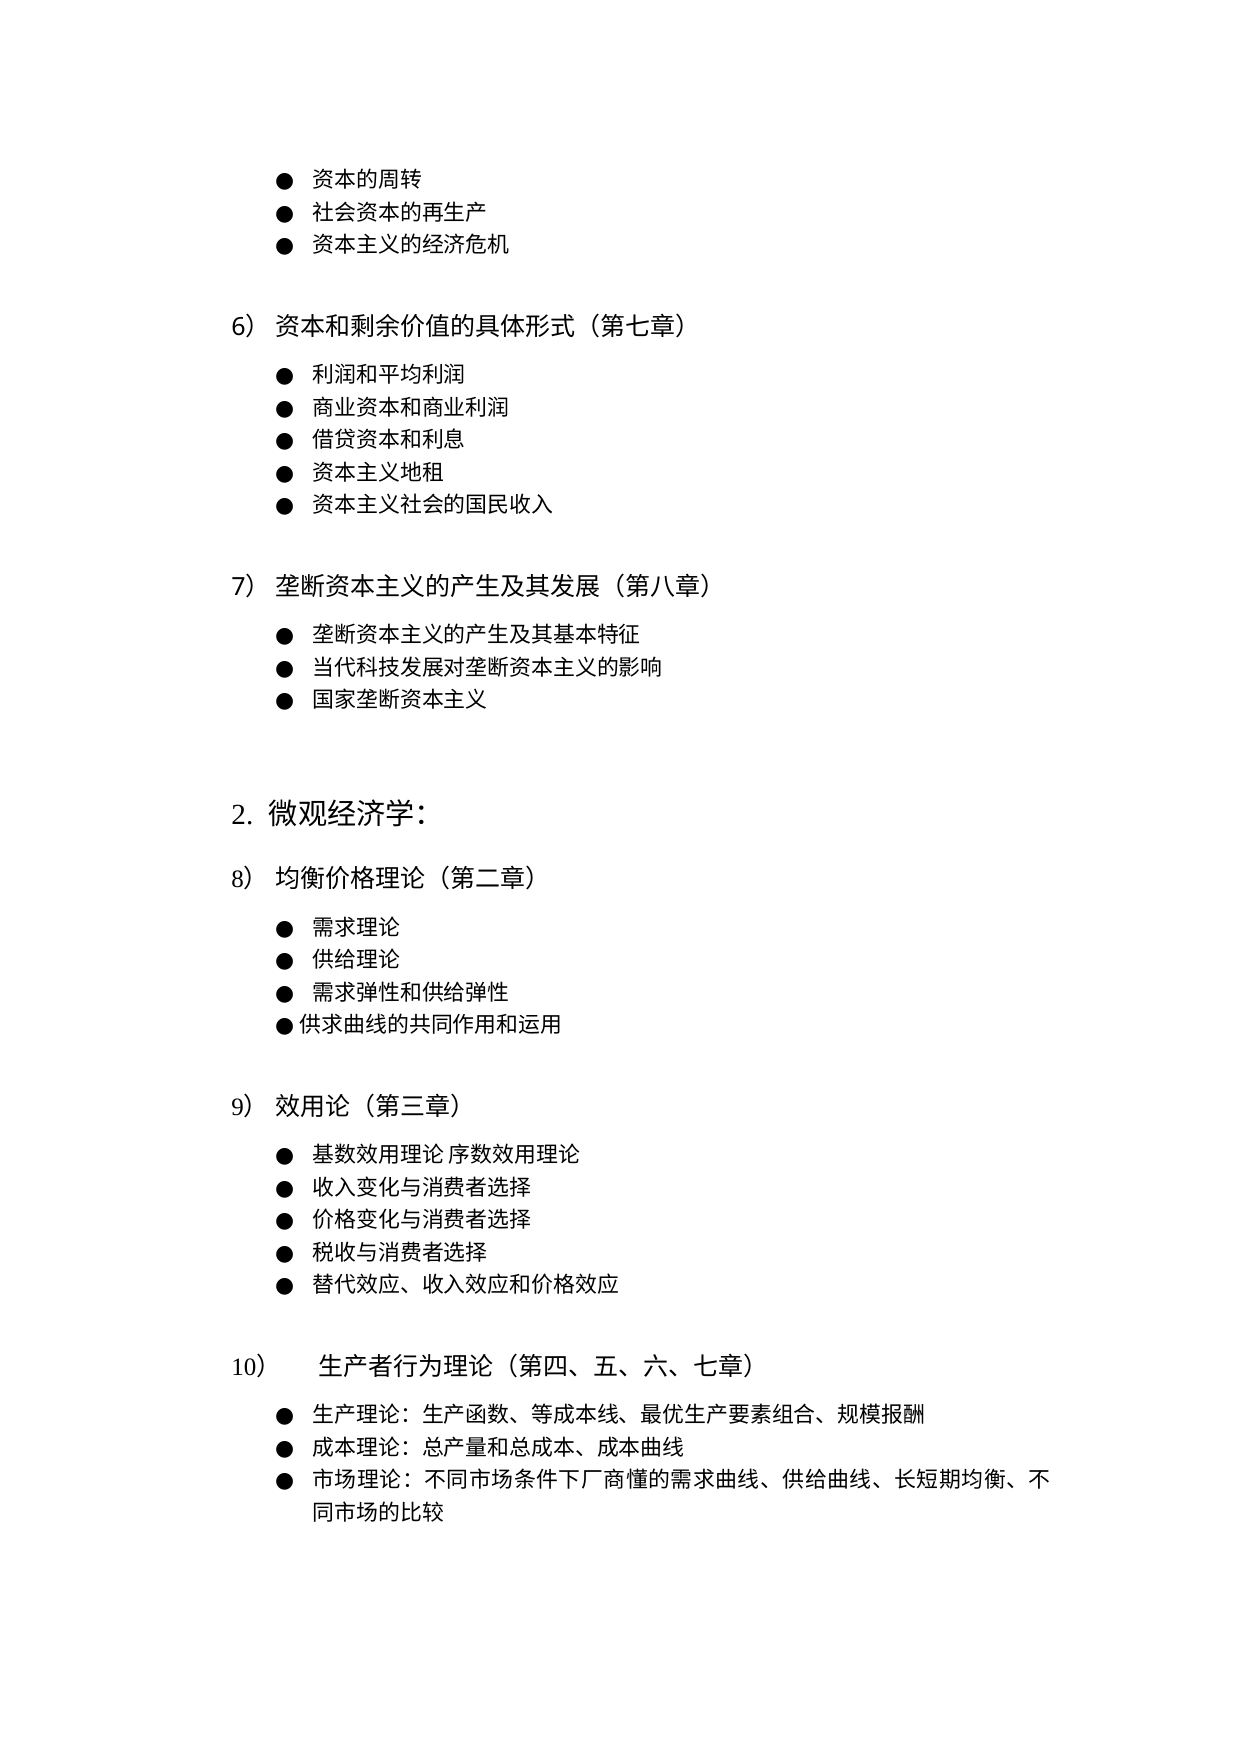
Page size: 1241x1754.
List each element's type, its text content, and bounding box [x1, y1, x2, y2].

list 国家垄断资本主义 [275, 682, 1053, 714]
list 利润和平均利润 [275, 357, 1053, 389]
list 成本理论：总产量和总成本、成本曲线 [275, 1429, 1053, 1462]
list 替代效应、收入效应和价格效应 [275, 1267, 1053, 1299]
list 商业资本和商业利润 [275, 389, 1053, 422]
list 垄断资本主义的产生及其发展（第八章） [231, 552, 1053, 617]
list 垄断资本主义的产生及其基本特征 [275, 617, 1053, 649]
list 收入变化与消费者选择 [275, 1169, 1053, 1202]
list 税收与消费者选择 [275, 1234, 1053, 1267]
list 基数效用理论 序数效用理论 [275, 1137, 1053, 1169]
list 供给理论 [275, 942, 1053, 974]
list 生产理论：生产函数、等成本线、最优生产要素组合、规模报酬 [275, 1397, 1053, 1429]
list 资本主义的经济危机 [275, 227, 1053, 259]
list 资本主义社会的国民收入 [275, 487, 1053, 519]
list 效用论（第三章） [231, 1072, 1053, 1137]
list 均衡价格理论（第二章） [231, 844, 1053, 909]
list 社会资本的再生产 [275, 194, 1053, 227]
list 当代科技发展对垄断资本主义的影响 [275, 649, 1053, 682]
list 价格变化与消费者选择 [275, 1202, 1053, 1234]
list 微观经济学： [231, 779, 1053, 844]
list 市场理论：不同市场条件下厂商懂的需求曲线、供给曲线、长短期均衡、不同市场的比较 [275, 1462, 1053, 1527]
list 资本主义地租 [275, 454, 1053, 487]
list 资本和剩余价值的具体形式（第七章） [231, 292, 1053, 357]
list 资本的周转 [275, 162, 1053, 194]
text ● 供求曲线的共同作用和运用 [275, 1007, 1053, 1039]
list 需求弹性和供给弹性 [275, 974, 1053, 1007]
list 借贷资本和利息 [275, 422, 1053, 454]
list 生产者行为理论（第四、五、六、七章） [231, 1332, 1053, 1397]
list 需求理论 [275, 909, 1053, 942]
